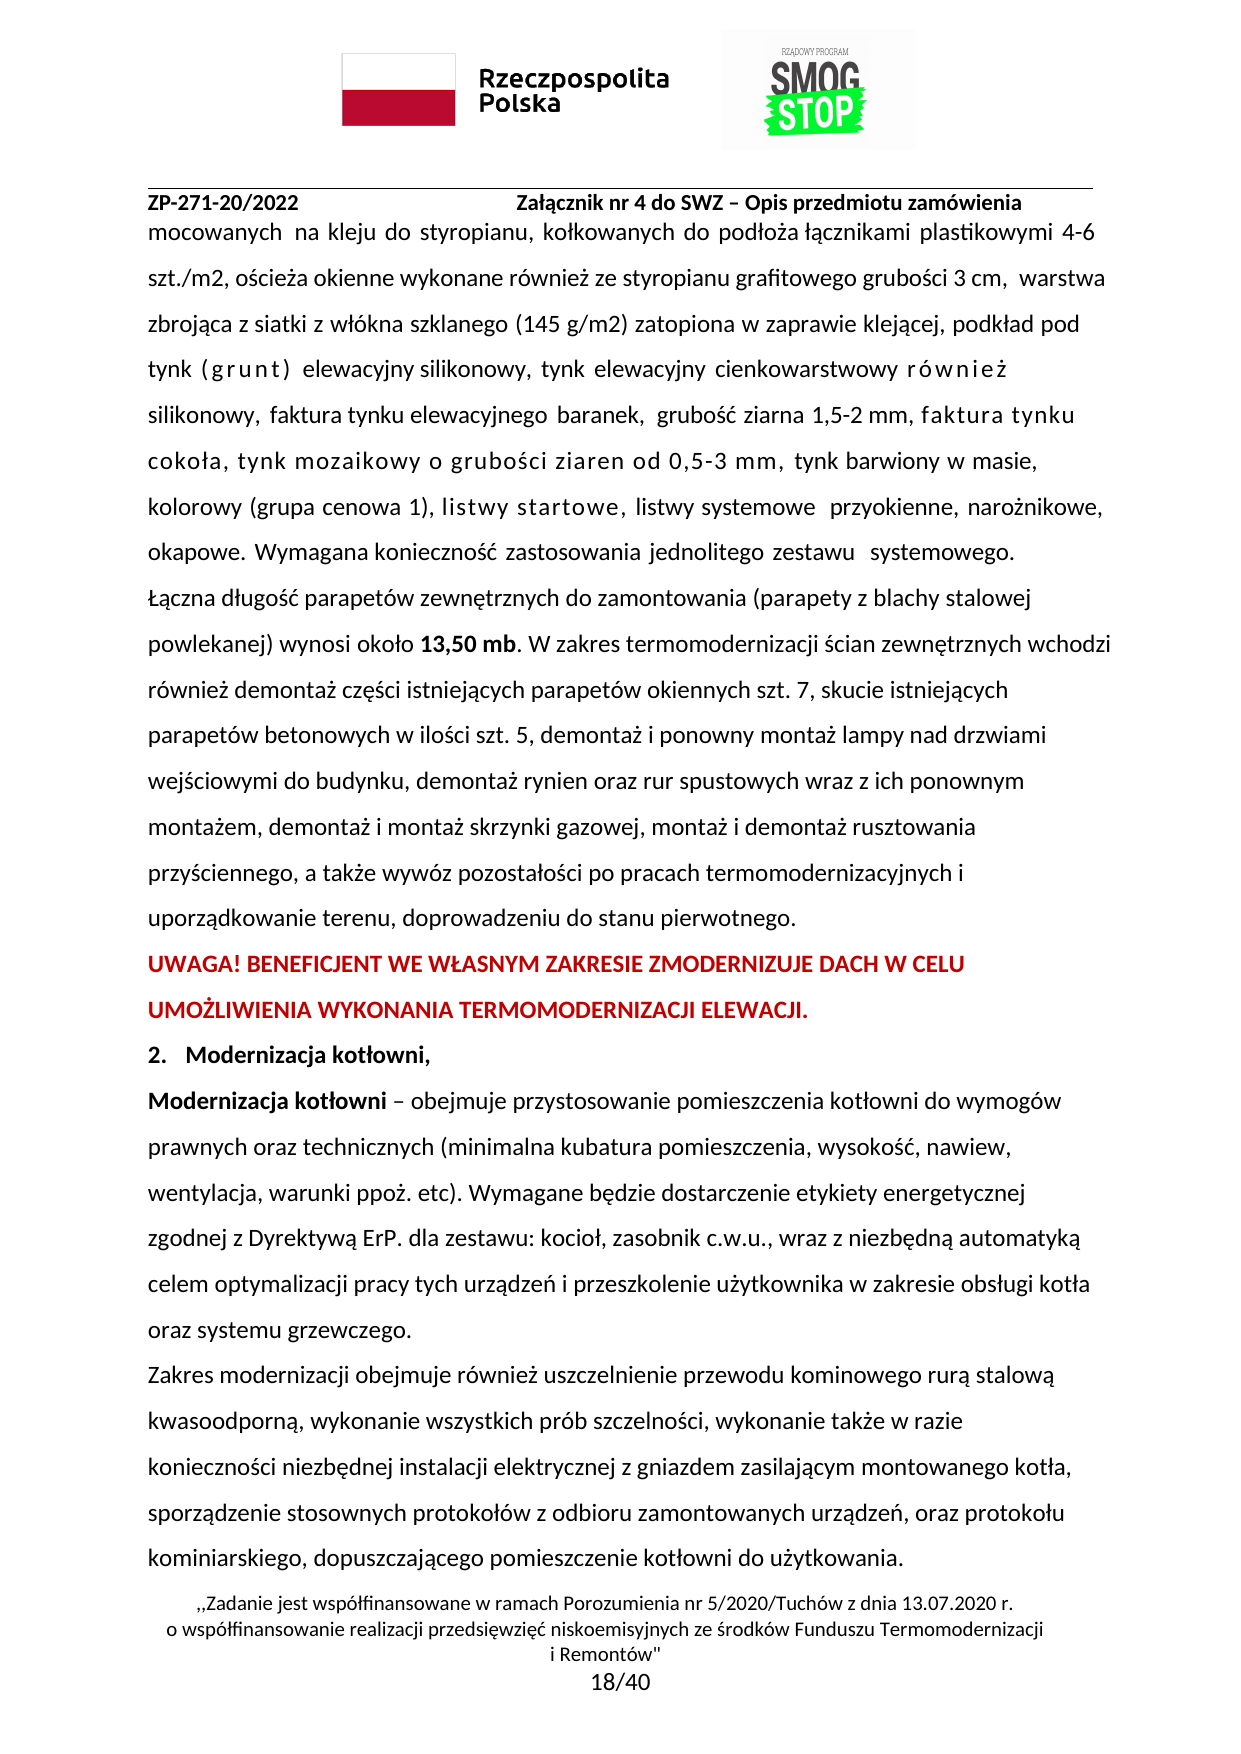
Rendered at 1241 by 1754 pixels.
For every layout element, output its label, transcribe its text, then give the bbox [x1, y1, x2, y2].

text Łączna długość parapetów zewnętrznych do zamontowania (parapety z blachy stalowej powlekanej) wynosi około 13,50 mb. W zakres termomodernizacji ścian zewnętrznych wchodzi również demontaż części istniejących parapetów okiennych szt. 7, skucie istniejących parapetów betonowych w ilości szt. 5, demontaż i ponowny montaż lampy nad drzwiami wejściowymi do budynku, demontaż rynien oraz rur spustowych wraz z ich ponownym montażem, demontaż i montaż skrzynki gazowej, montaż i demontaż rusztowania przyściennego, a także wywóz pozostałości po pracach termomodernizacyjnych i uporządkowanie terenu, doprowadzeniu do stanu pierwotnego. [148, 582, 1116, 933]
picture [721, 29, 917, 150]
text UWAGA! BENEFICJENT WE WŁASNYM ZAKRESIE ZMODERNIZUJE DACH W CELU UMOŻLIWIENIA WYKONANIA TERMOMODERNIZACJI ELEWACJI. [148, 948, 1093, 1024]
list Modernizacja kotłowni, [148, 1039, 1093, 1070]
text Modernizacja kotłowni – obejmuje przystosowanie pomieszczenia kotłowni do wymogów prawnych oraz technicznych (minimalna kubatura pomieszczenia, wysokość, nawiew, wentylacja, warunki ppoż. etc). Wymagane będzie dostarczenie etykiety energetycznej zgodnej z Dyrektywą ErP. dla zestawu: kocioł, zasobnik c.w.u., wraz z niezbędną automatyką celem optymalizacji pracy tych urządzeń i przeszkolenie użytkownika w zakresie obsługi kotła oraz systemu grzewczego. [148, 1085, 1093, 1344]
picture [317, 29, 693, 150]
text Zakres modernizacji obejmuje również uszczelnienie przewodu kominowego rurą stalową kwasoodporną, wykonanie wszystkich prób szczelności, wykonanie także w razie konieczności niezbędnej instalacji elektrycznej z gniazdem zasilającym montowanego kotła, sporządzenie stosownych protokołów z odbioru zamontowanych urządzeń, oraz protokołu kominiarskiego, dopuszczającego pomieszczenie kotłowni do użytkowania. [148, 1360, 1093, 1573]
